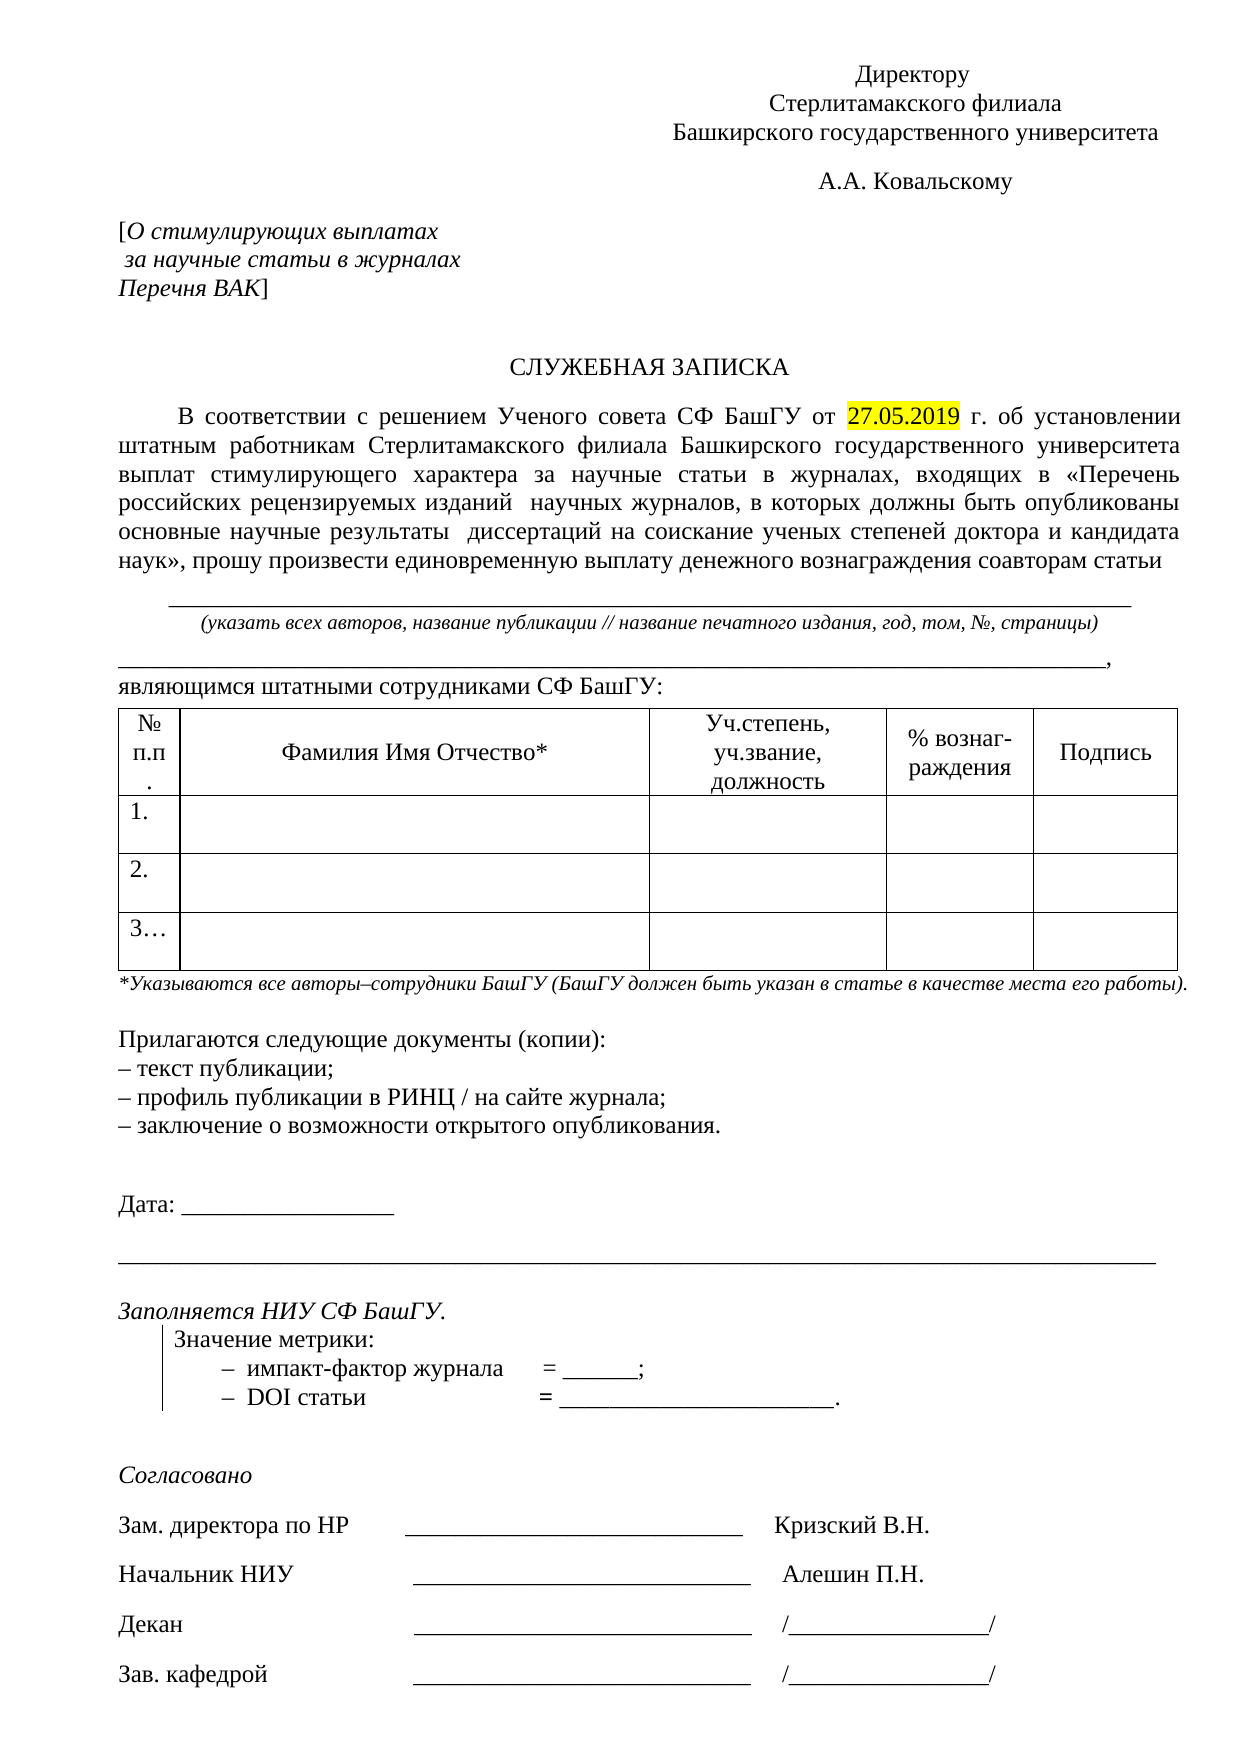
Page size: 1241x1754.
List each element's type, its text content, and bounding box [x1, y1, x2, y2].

text В соответствии с решением Ученого совета СФ БашГУ от 27.05.2019 г. об установлении штатным работникам Стерлитамакского филиала Башкирского государственного университета выплат стимулирующего характера за научные статьи в журналах, входящих в «Перечень российских рецензируемых изданий научных журналов, в которых должны быть опубликованы основные научные результаты диссертаций на соискание ученых степеней доктора и кандидата наук», прошу произвести единовременную выплату денежного вознаграждения соавторам статьи [118, 401, 1181, 574]
table_cell [1034, 913, 1177, 970]
table_cell [181, 796, 649, 853]
table_cell [181, 854, 649, 912]
text – заключение о возможности открытого опубликования. [118, 1110, 1181, 1139]
text _______________________________________________________________________________, являющимся штатными сотрудниками СФ БашГУ: [118, 642, 1181, 699]
table_header Уч.степень, уч.звание, должность [650, 709, 886, 795]
table_header Подпись [1034, 709, 1177, 795]
table_cell [887, 854, 1033, 912]
table_cell 3… [119, 913, 179, 970]
table_cell 2. [119, 854, 179, 912]
table_cell [887, 913, 1033, 970]
table_cell [181, 913, 649, 970]
table_cell [650, 854, 886, 912]
table_header Значение метрики: – импакт-фактор журнала = ______; – DOI статьи = ______________________. [163, 1325, 1181, 1411]
text за научные статьи в журналах Перечня ВАК] [118, 244, 1181, 302]
table_cell [1034, 854, 1177, 912]
text ___________________________________________________________________________________ [118, 1238, 1181, 1267]
text Директору Стерлитамакского филиала Башкирского государственного университета [650, 59, 1181, 145]
text – профиль публикации в РИНЦ / на сайте журнала; [118, 1082, 1181, 1110]
text Прилагаются следующие документы (копии): [118, 1024, 1181, 1053]
text _____________________________________________________________________________ (указать всех авторов, название публикации // название печатного издания, год, том, №, страницы) [118, 581, 1181, 634]
table_cell 1. [119, 796, 179, 853]
text – текст публикации; [118, 1053, 1181, 1082]
text Дата: _________________ [118, 1189, 1181, 1217]
text Начальник НИУ ___________________________ Алешин П.Н. [118, 1559, 1181, 1588]
table_header Фамилия Имя Отчество* [181, 709, 649, 795]
text Декан ___________________________ /________________/ [118, 1609, 1181, 1638]
text *Указываются все авторы–сотрудники БашГУ (БашГУ должен быть указан в статье в качестве места его работы). [118, 971, 1196, 995]
table_cell [650, 913, 886, 970]
table_cell [650, 796, 886, 853]
text Зав. кафедрой ___________________________ /________________/ [118, 1659, 1181, 1687]
text Заполняется НИУ СФ БашГУ. [118, 1296, 1181, 1324]
text СЛУЖЕБНАЯ ЗАПИСКА [118, 352, 1181, 380]
table_header % вознаг-раждения [887, 709, 1033, 795]
text [О стимулирующих выплатах [118, 216, 1181, 244]
text А.А. Ковальскому [650, 166, 1181, 195]
text Согласовано [118, 1460, 1181, 1489]
table_header № п.п. [119, 709, 179, 795]
text Зам. директора по НР ___________________________ Кризский В.Н. [118, 1510, 1181, 1539]
table_cell [1034, 796, 1177, 853]
table_cell [887, 796, 1033, 853]
